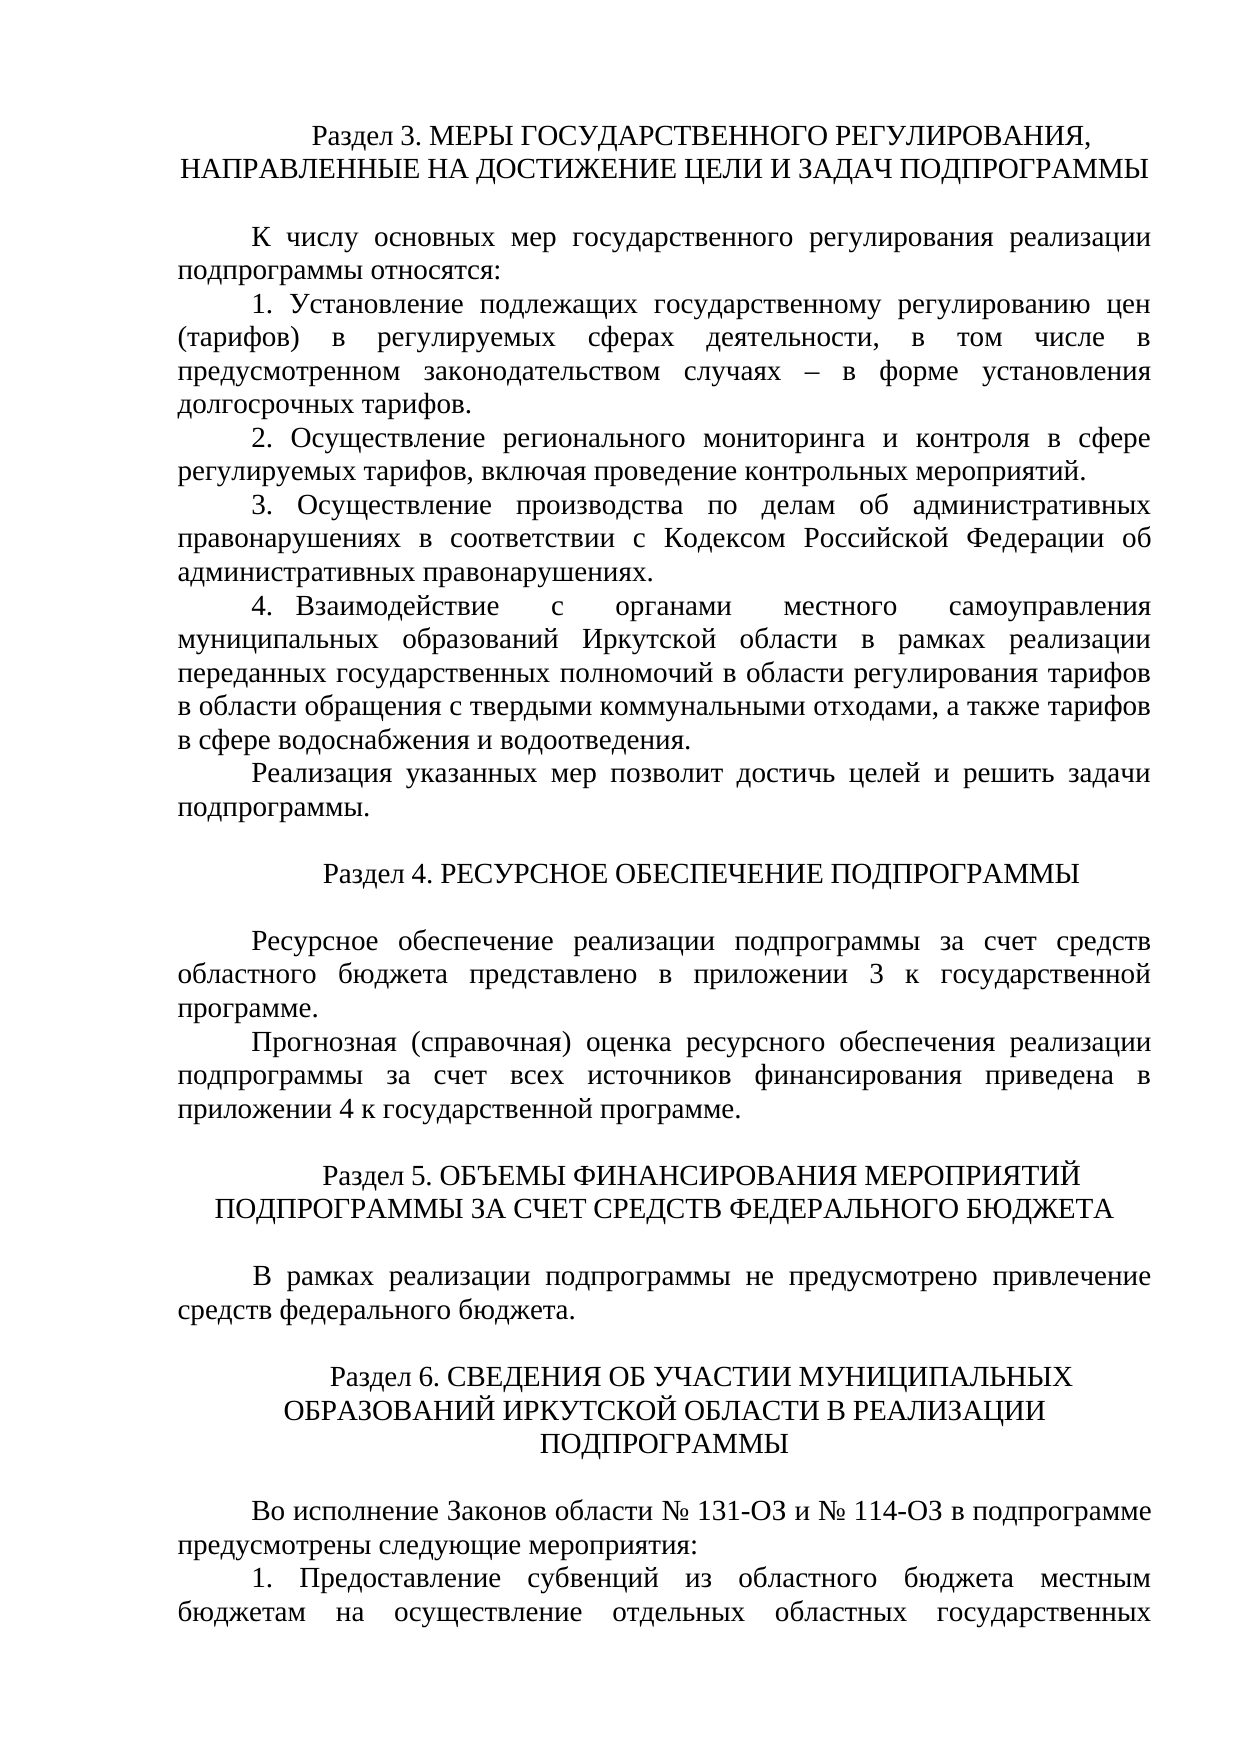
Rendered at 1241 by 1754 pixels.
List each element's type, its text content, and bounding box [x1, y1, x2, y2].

text Раздел 5. ОБЪЕМЫ ФИНАНСИРОВАНИЯ МЕРОПРИЯТИЙ ПОДПРОГРАММЫ ЗА СЧЕТ СРЕДСТВ ФЕДЕРАЛЬНОГО БЮДЖЕТА [177, 1158, 1152, 1225]
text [177, 1560, 1152, 1627]
text Раздел 6. СВЕДЕНИЯ ОБ УЧАСТИИ МУНИЦИПАЛЬНЫХ ОБРАЗОВАНИЙ ИРКУТСКОЙ ОБЛАСТИ В РЕАЛИЗАЦИИ ПОДПРОГРАММЫ [177, 1359, 1152, 1460]
text 2. Осуществление регионального мониторинга и контроля в сфере регулируемых тарифов, включая проведение контрольных мероприятий. [177, 420, 1152, 487]
text В рамках реализации подпрограммы не предусмотрено привлечение средств федерального бюджета. [177, 1258, 1152, 1326]
text Ресурсное обеспечение реализации подпрограммы за счет средств областного бюджета представлено в приложении 3 к государственной программе. [177, 923, 1152, 1024]
text Раздел 3. МЕРЫ ГОСУДАРСТВЕННОГО РЕГУЛИРОВАНИЯ, НАПРАВЛЕННЫЕ НА ДОСТИЖЕНИЕ ЦЕЛИ И ЗАДАЧ ПОДПРОГРАММЫ [177, 118, 1152, 185]
text 4. Взаимодействие с органами местного самоуправления муниципальных образований Иркутской области в рамках реализации переданных государственных полномочий в области регулирования тарифов в области обращения с твердыми коммунальными отходами, а также тарифов в сфере водоснабжения и водоотведения. [177, 588, 1152, 755]
text Реализация указанных мер позволит достичь целей и решить задачи подпрограммы. [177, 755, 1152, 822]
text 1. Установление подлежащих государственному регулированию цен (тарифов) в регулируемых сферах деятельности, в том числе в предусмотренном законодательством случаях – в форме установления долгосрочных тарифов. [177, 286, 1152, 420]
text К числу основных мер государственного регулирования реализации подпрограммы относятся: [177, 219, 1152, 286]
text Раздел 4. РЕСУРСНОЕ ОБЕСПЕЧЕНИЕ ПОДПРОГРАММЫ [177, 856, 1152, 889]
text Прогнозная (справочная) оценка ресурсного обеспечения реализации подпрограммы за счет всех источников финансирования приведена в приложении 4 к государственной программе. [177, 1024, 1152, 1124]
text Во исполнение Законов области № 131-ОЗ и № 114-ОЗ в подпрограмме предусмотрены следующие мероприятия: [177, 1493, 1152, 1560]
text 3. Осуществление производства по делам об административных правонарушениях в соответствии с Кодексом Российской Федерации об административных правонарушениях. [177, 487, 1152, 588]
